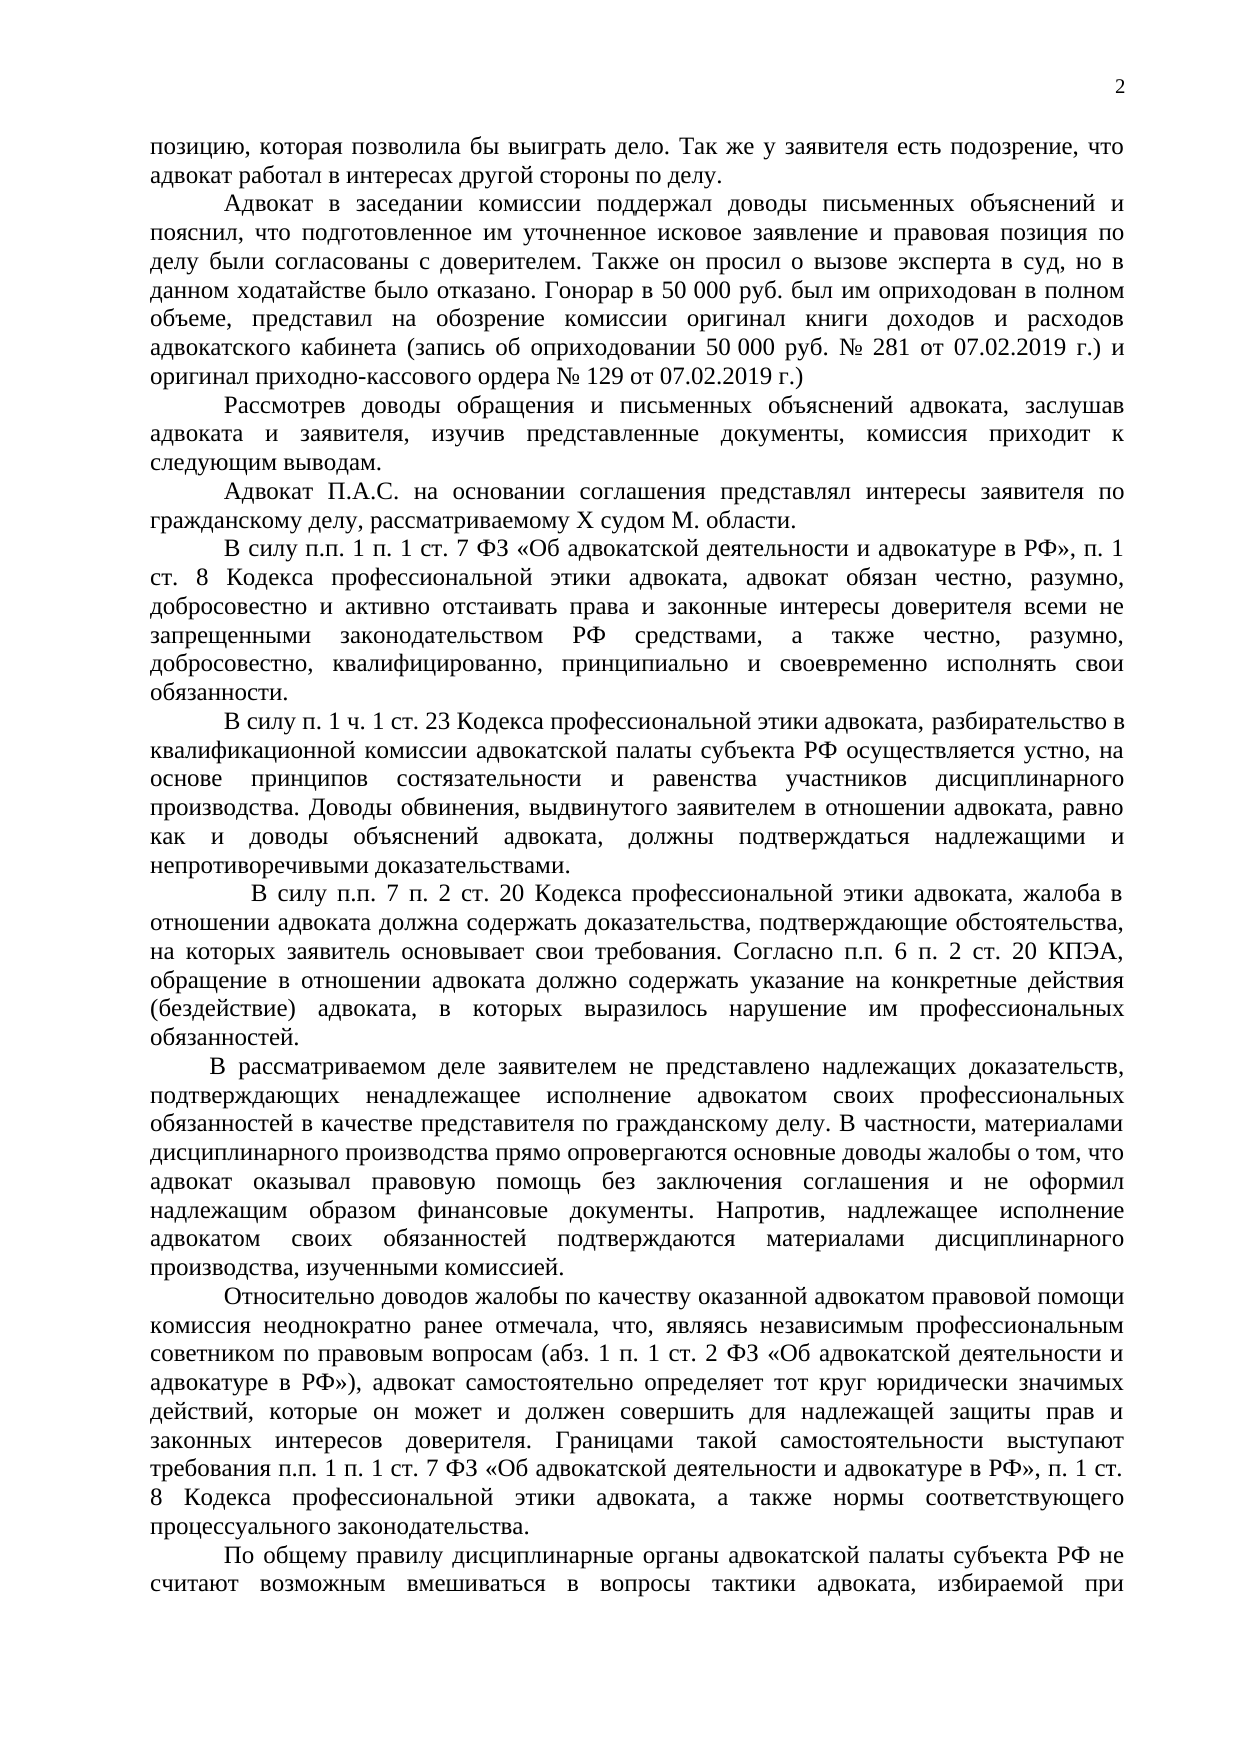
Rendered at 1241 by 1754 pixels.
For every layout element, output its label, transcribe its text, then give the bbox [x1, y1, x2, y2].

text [150, 131, 1125, 188]
text В рассматриваемом деле заявителем не представлено надлежащих доказательств, подтверждающих ненадлежащее исполнение адвокатом своих профессиональных обязанностей в качестве представителя по гражданскому делу. В частности, материалами дисциплинарного производства прямо опровергаются основные доводы жалобы о том, что адвокат оказывал правовую помощь без заключения соглашения и не оформил надлежащим образом финансовые документы. Напротив, надлежащее исполнение адвокатом своих обязанностей подтверждаются материалами дисциплинарного производства, изученными комиссией. [150, 1051, 1125, 1281]
text Адвокат в заседании комиссии поддержал доводы письменных объяснений и пояснил, что подготовленное им уточненное исковое заявление и правовая позиция по делу были согласованы с доверителем. Также он просил о вызове эксперта в суд, но в данном ходатайстве было отказано. Гонорар в 50 000 руб. был им оприходован в полном объеме, представил на обозрение комиссии оригинал книги доходов и расходов адвокатского кабинета (запись об оприходовании 50 000 руб. № 281 от 07.02.2019 г.) и оригинал приходно-кассового ордера № 129 от 07.02.2019 г.) [150, 188, 1125, 390]
text Относительно доводов жалобы по качеству оказанной адвокатом правовой помощи комиссия неоднократно ранее отмечала, что, являясь независимым профессиональным советником по правовым вопросам (абз. 1 п. 1 ст. 2 ФЗ «Об адвокатской деятельности и адвокатуре в РФ»), адвокат самостоятельно определяет тот круг юридически значимых действий, которые он может и должен совершить для надлежащей защиты прав и законных интересов доверителя. Границами такой самостоятельности выступают требования п.п. 1 п. 1 ст. 7 ФЗ «Об адвокатской деятельности и адвокатуре в РФ», п. 1 ст. 8 Кодекса профессиональной этики адвоката, а также нормы соответствующего процессуального законодательства. [150, 1281, 1125, 1540]
text В силу п. 1 ч. 1 ст. 23 Кодекса профессиональной этики адвоката, разбирательство в квалификационной комиссии адвокатской палаты субъекта РФ осуществляется устно, на основе принципов состязательности и равенства участников дисциплинарного производства. Доводы обвинения, выдвинутого заявителем в отношении адвоката, равно как и доводы объяснений адвоката, должны подтверждаться надлежащими и непротиворечивыми доказательствами. [150, 706, 1125, 878]
text Рассмотрев доводы обращения и письменных объяснений адвоката, заслушав адвоката и заявителя, изучив представленные документы, комиссия приходит к следующим выводам. [150, 390, 1125, 476]
text В силу п.п. 1 п. 1 ст. 7 ФЗ «Об адвокатской деятельности и адвокатуре в РФ», п. 1 ст. 8 Кодекса профессиональной этики адвоката, адвокат обязан честно, разумно, добросовестно и активно отстаивать права и законные интересы доверителя всеми не запрещенными законодательством РФ средствами, а также честно, разумно, добросовестно, квалифицированно, принципиально и своевременно исполнять свои обязанности. [150, 533, 1125, 706]
text В силу п.п. 7 п. 2 ст. 20 Кодекса профессиональной этики адвоката, жалоба в отношении адвоката должна содержать доказательства, подтверждающие обстоятельства, на которых заявитель основывает свои требования. Согласно п.п. 6 п. 2 ст. 20 КПЭА, обращение в отношении адвоката должно содержать указание на конкретные действия (бездействие) адвоката, в которых выразилось нарушение им профессиональных обязанностей. [150, 878, 1125, 1051]
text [150, 1540, 1125, 1597]
text Адвокат П.А.С. на основании соглашения представлял интересы заявителя по гражданскому делу, рассматриваемому Х судом М. области. [150, 476, 1125, 533]
